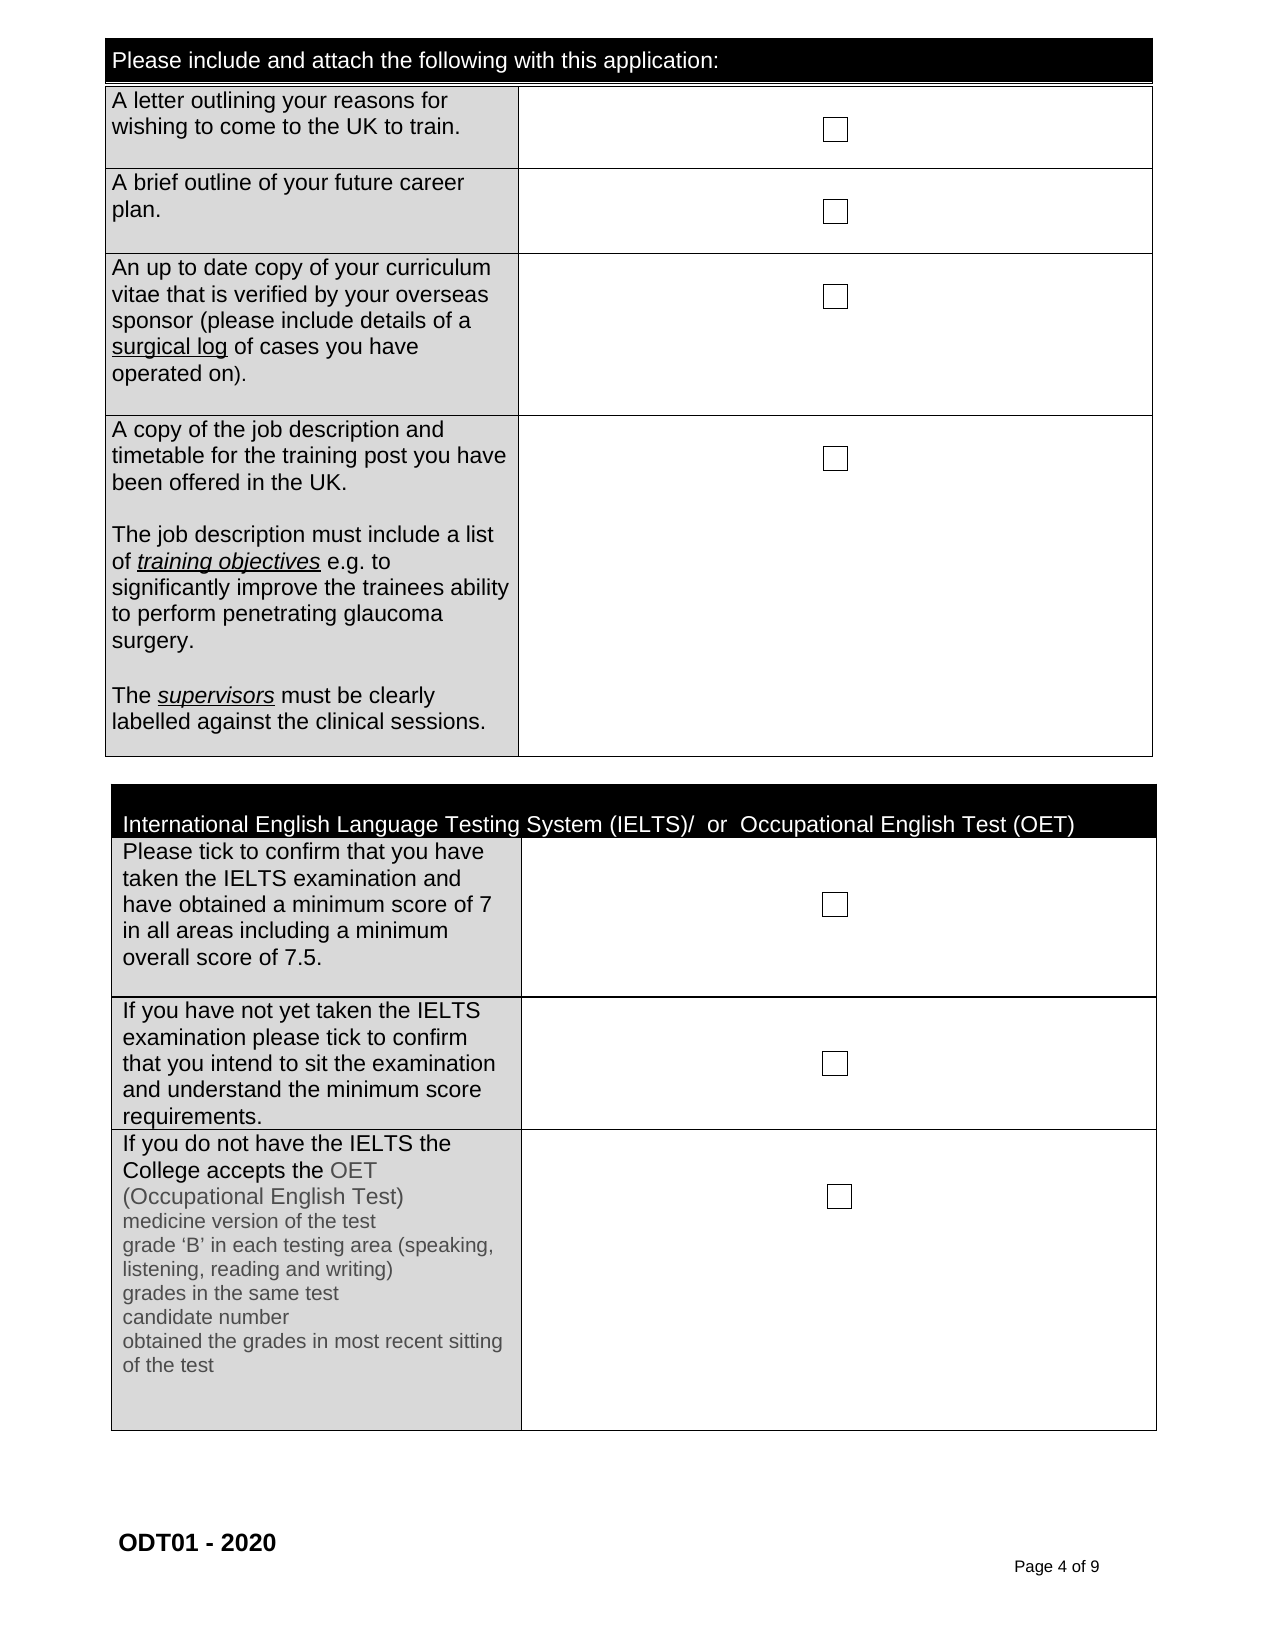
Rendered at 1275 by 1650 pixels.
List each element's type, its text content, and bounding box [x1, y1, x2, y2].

table_cell Please tick to confirm that you have taken the IELTS examination and have obtained a minimum score of 7 in all areas including a minimum overall score of 7.5. [112, 838, 521, 996]
table_header International English Language Testing System (IELTS)/ or Occupational English Test (OET) [112, 785, 1156, 837]
table_cell [522, 838, 1156, 996]
table_cell An up to date copy of your curriculum vitae that is verified by your overseas sponsor (please include details of a surgical log of cases you have operated on). [106, 254, 518, 415]
table_cell If you have not yet taken the IELTS examination please tick to confirm that you intend to sit the examination and understand the minimum score requirements. [112, 998, 521, 1129]
table_header [519, 87, 1152, 168]
table_cell A brief outline of your future career plan. [106, 169, 518, 253]
table_header A letter outlining your reasons for wishing to come to the UK to train. [106, 87, 518, 168]
table_cell [522, 998, 1156, 1129]
table_cell [519, 169, 1152, 253]
table_header Please include and attach the following with this application: [106, 39, 1152, 82]
table_cell [522, 1130, 1156, 1430]
table_cell [519, 416, 1152, 756]
table_cell If you do not have the IELTS the College accepts the OET (Occupational English Test) medicine version of the test grade ‘B’ in each testing area (speaking, listening, reading and writing) grades in the same test candidate number obtained the grades in most recent sitting of the test [112, 1130, 521, 1430]
table_cell [519, 254, 1152, 415]
table_cell A copy of the job description and timetable for the training post you have been offered in the UK. The job description must include a list of training objectives e.g. to significantly improve the trainees ability to perform penetrating glaucoma surgery. The supervisors must be clearly labelled against the clinical sessions. [106, 416, 518, 756]
